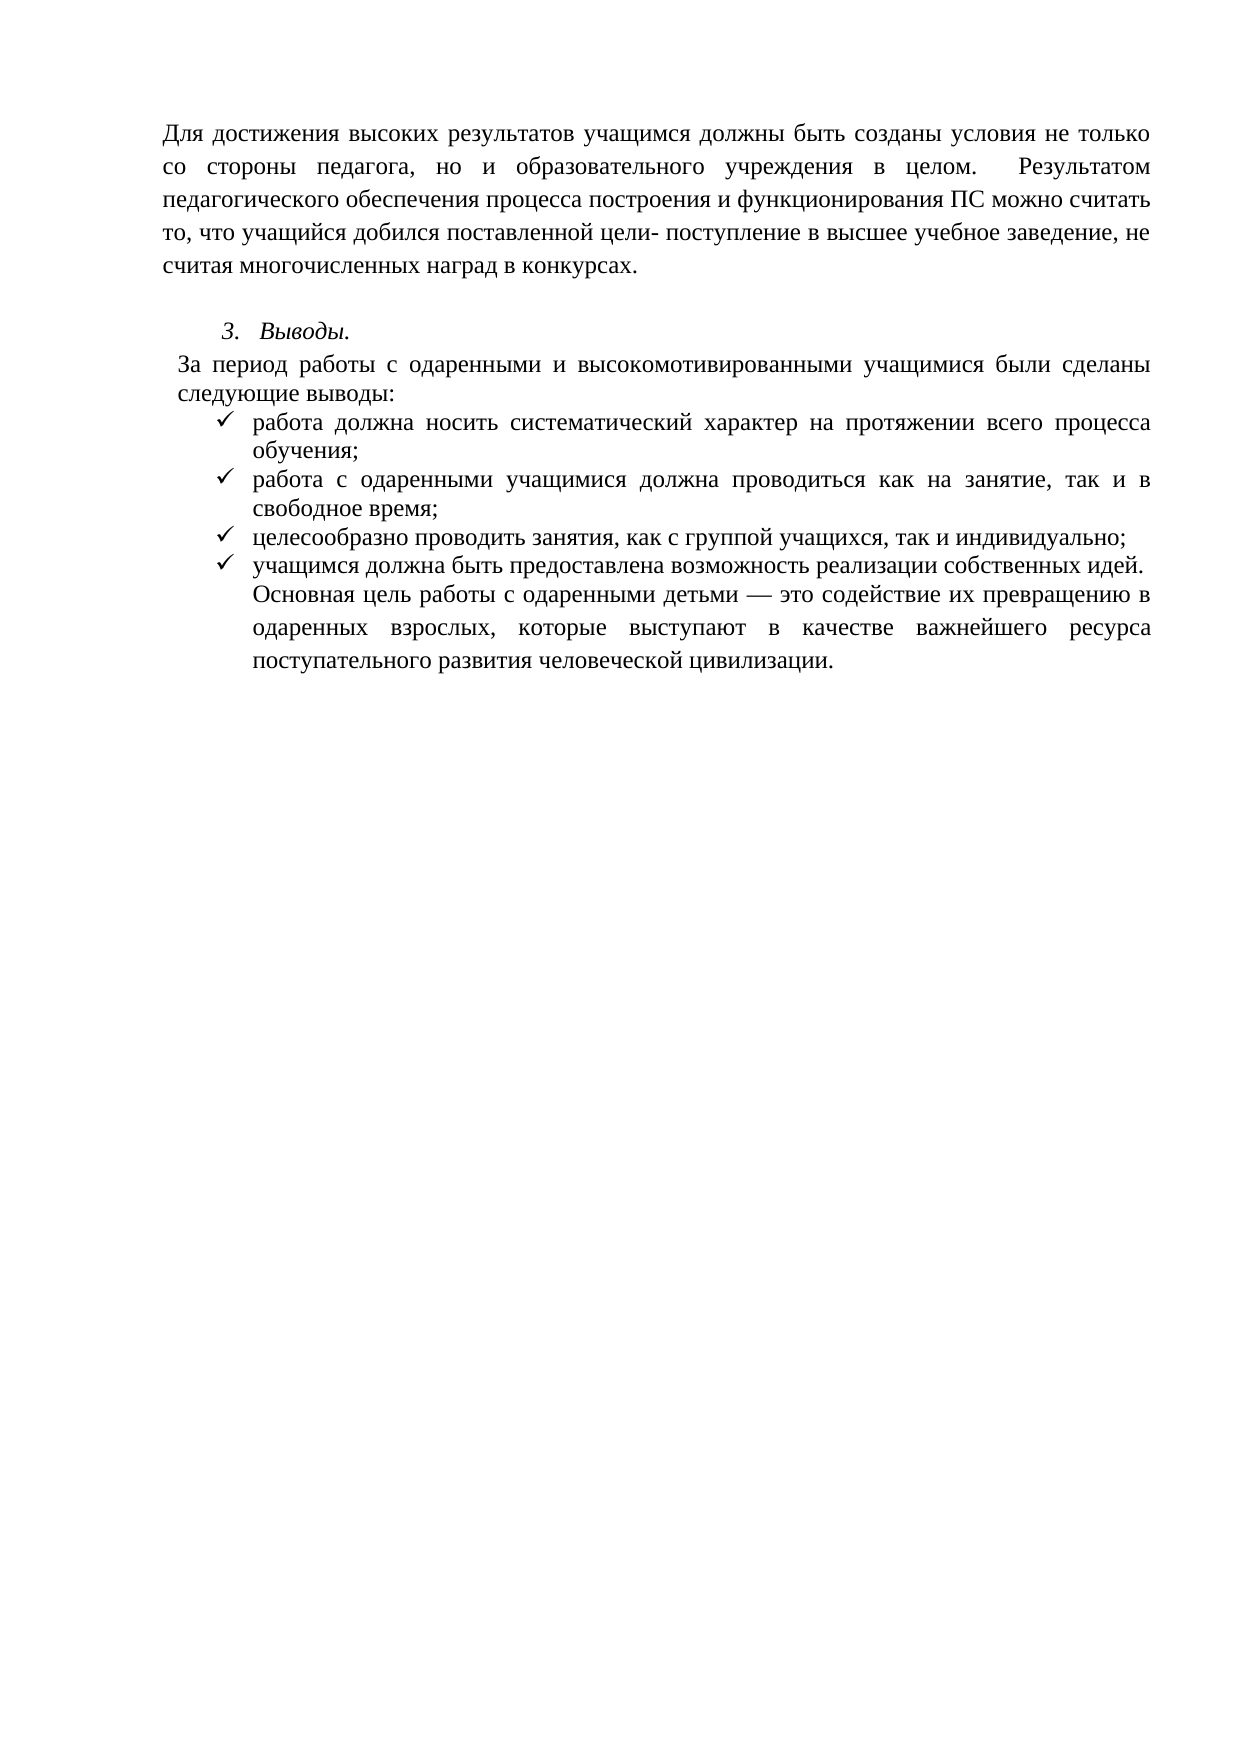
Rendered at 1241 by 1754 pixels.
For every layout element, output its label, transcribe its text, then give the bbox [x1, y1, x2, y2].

list Основная цель работы с одаренными детьми — это содействие их превращению в одаренных взрослых, которые выступают в качестве важнейшего ресурса поступательного развития человеческой цивилизации. [252, 579, 1152, 674]
list Для достижения высоких результатов учащимся должны быть созданы условия не только со стороны педагога, но и образовательного учреждения в целом. Результатом педагогического обеспечения процесса построения и функционирования ПС можно считать то, что учащийся добился поставленной цели- поступление в высшее учебное заведение, не считая многочисленных наград в конкурсах. [162, 118, 1152, 279]
text За период работы с одаренными и высокомотивированными учащимися были сделаны следующие выводы: [177, 349, 1152, 407]
list работа должна носить систематический характер на протяжении всего процесса обучения; [215, 407, 1152, 464]
list учащимся должна быть предоставлена возможность реализации собственных идей. [215, 551, 1152, 579]
list Выводы. [222, 316, 1152, 345]
list работа с одаренными учащимися должна проводиться как на занятие, так и в свободное время; [215, 464, 1152, 522]
list целесообразно проводить занятия, как с группой учащихся, так и индивидуально; [215, 522, 1152, 551]
